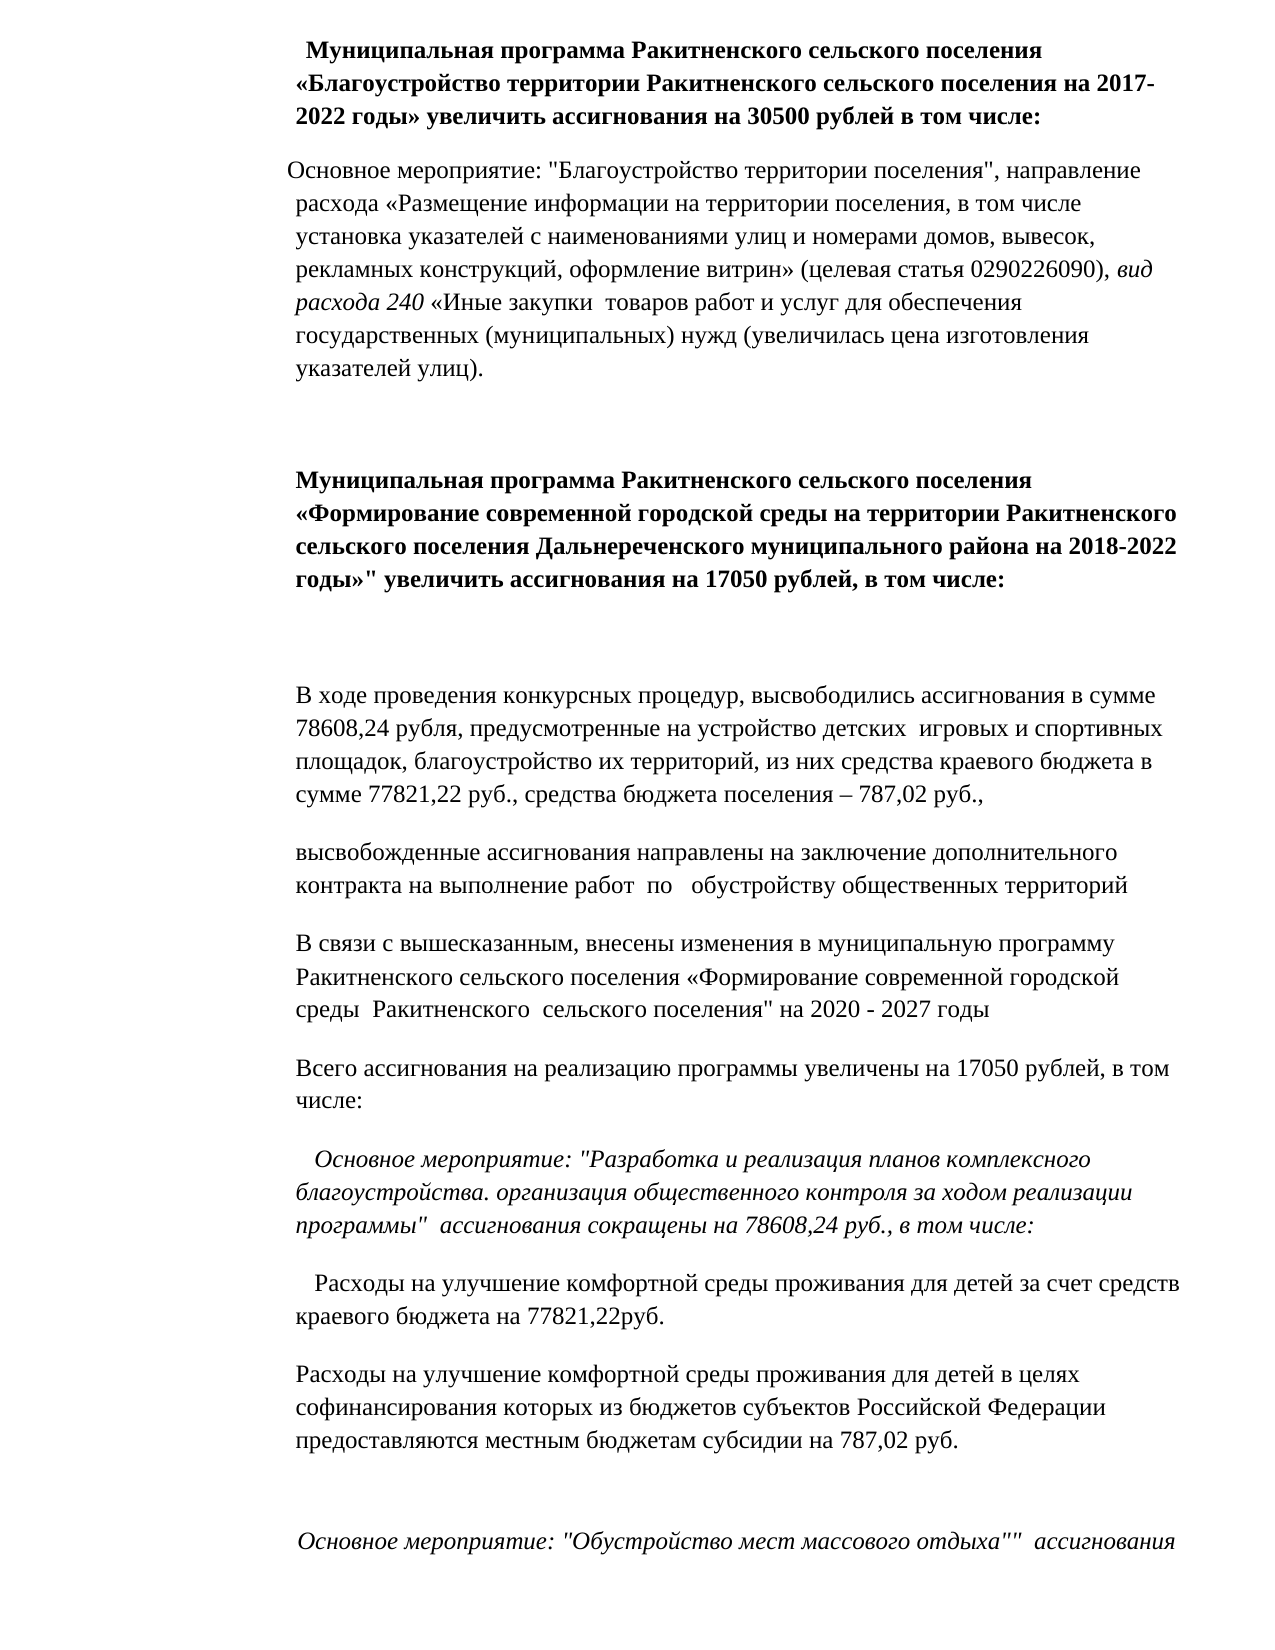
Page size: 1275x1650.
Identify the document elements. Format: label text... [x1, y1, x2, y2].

text Основное мероприятие: "Благоустройство территории поселения", направление расхода «Размещение информации на территории поселения, в том числе установка указателей с наименованиями улиц и номерами домов, вывесок, рекламных конструкций, оформление витрин» (целевая статья 0290226090), вид расхода 240 «Иные закупки товаров работ и услуг для обеспечения государственных (муниципальных) нужд (увеличилась цена изготовления указателей улиц). [281, 155, 1186, 382]
text Всего ассигнования на реализацию программы увеличены на 17050 рублей, в том числе: [295, 1053, 1186, 1114]
text Основное мероприятие: "Разработка и реализация планов комплексного благоустройства. организация общественного контроля за ходом реализации программы" ассигнования сокращены на 78608,24 руб., в том числе: [295, 1144, 1186, 1238]
text Расходы на улучшение комфортной среды проживания для детей в целях софинансирования которых из бюджетов субъектов Российской Федерации предоставляются местным бюджетам субсидии на 787,02 руб. [295, 1359, 1186, 1453]
text В связи с вышесказанным, внесены изменения в муниципальную программу Ракитненского сельского поселения «Формирование современной городской среды Ракитненского сельского поселения" на 2020 - 2027 годы [295, 928, 1186, 1023]
text Расходы на улучшение комфортной среды проживания для детей за счет средств краевого бюджета на 77821,22руб. [295, 1268, 1186, 1329]
text высвобожденные ассигнования направлены на заключение дополнительного контракта на выполнение работ по обустройству общественных территорий [295, 837, 1186, 899]
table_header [148, 1526, 1270, 1561]
text Муниципальная программа Ракитненского сельского поселения «Формирование современной городской среды на территории Ракитненского сельского поселения Дальнереченского муниципального района на 2018-2022 годы»" увеличить ассигнования на 17050 рублей, в том числе: [295, 465, 1186, 593]
text В ходе проведения конкурсных процедур, высвободились ассигнования в сумме 78608,24 рубля, предусмотренные на устройство детских игровых и спортивных площадок, благоустройство их территорий, из них средства краевого бюджета в сумме 77821,22 руб., средства бюджета поселения – 787,02 руб., [295, 680, 1186, 808]
text Муниципальная программа Ракитненского сельского поселения «Благоустройство территории Ракитненского сельского поселения на 2017-2022 годы» увеличить ассигнования на 30500 рублей в том числе: [281, 35, 1186, 130]
